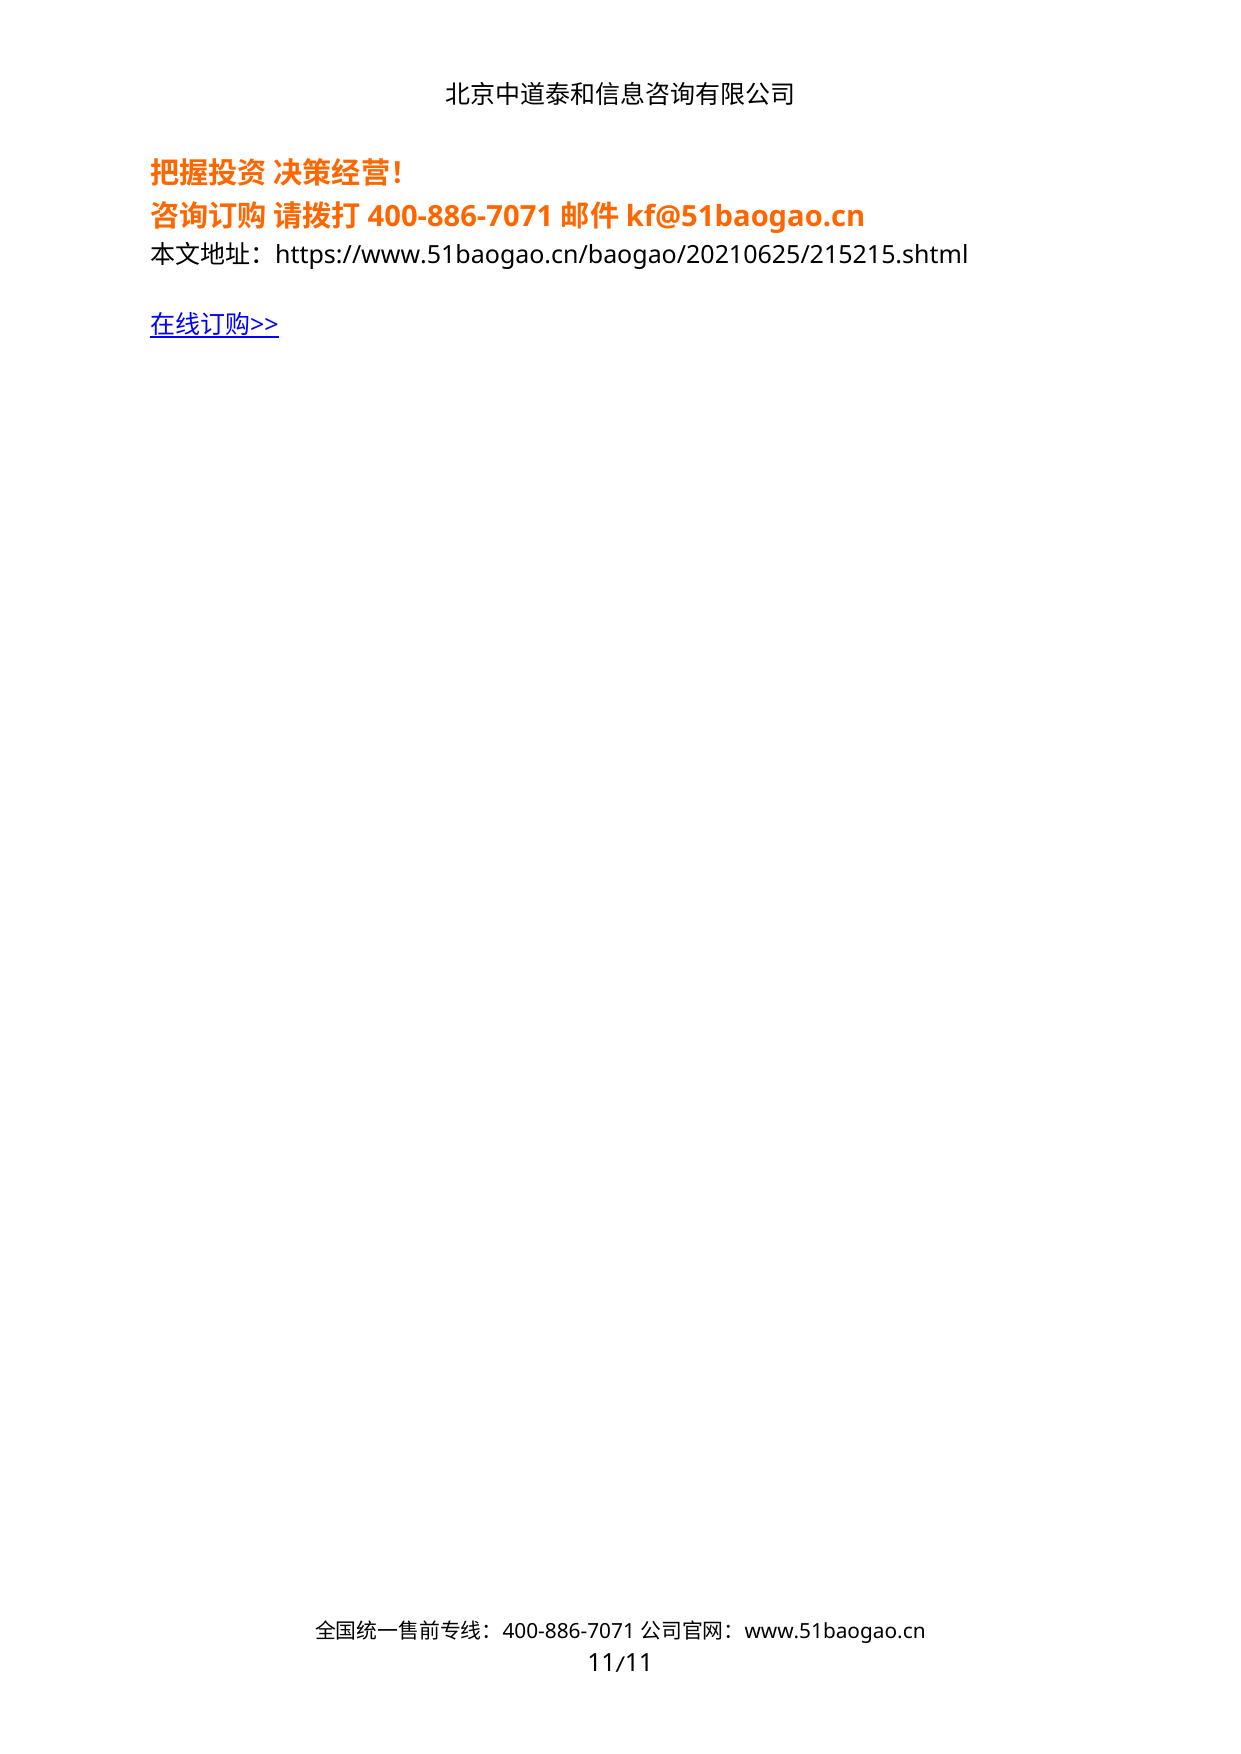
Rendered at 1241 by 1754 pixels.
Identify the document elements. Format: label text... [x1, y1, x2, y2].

text 在线订购>> [150, 271, 1090, 341]
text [150, 150, 1090, 271]
